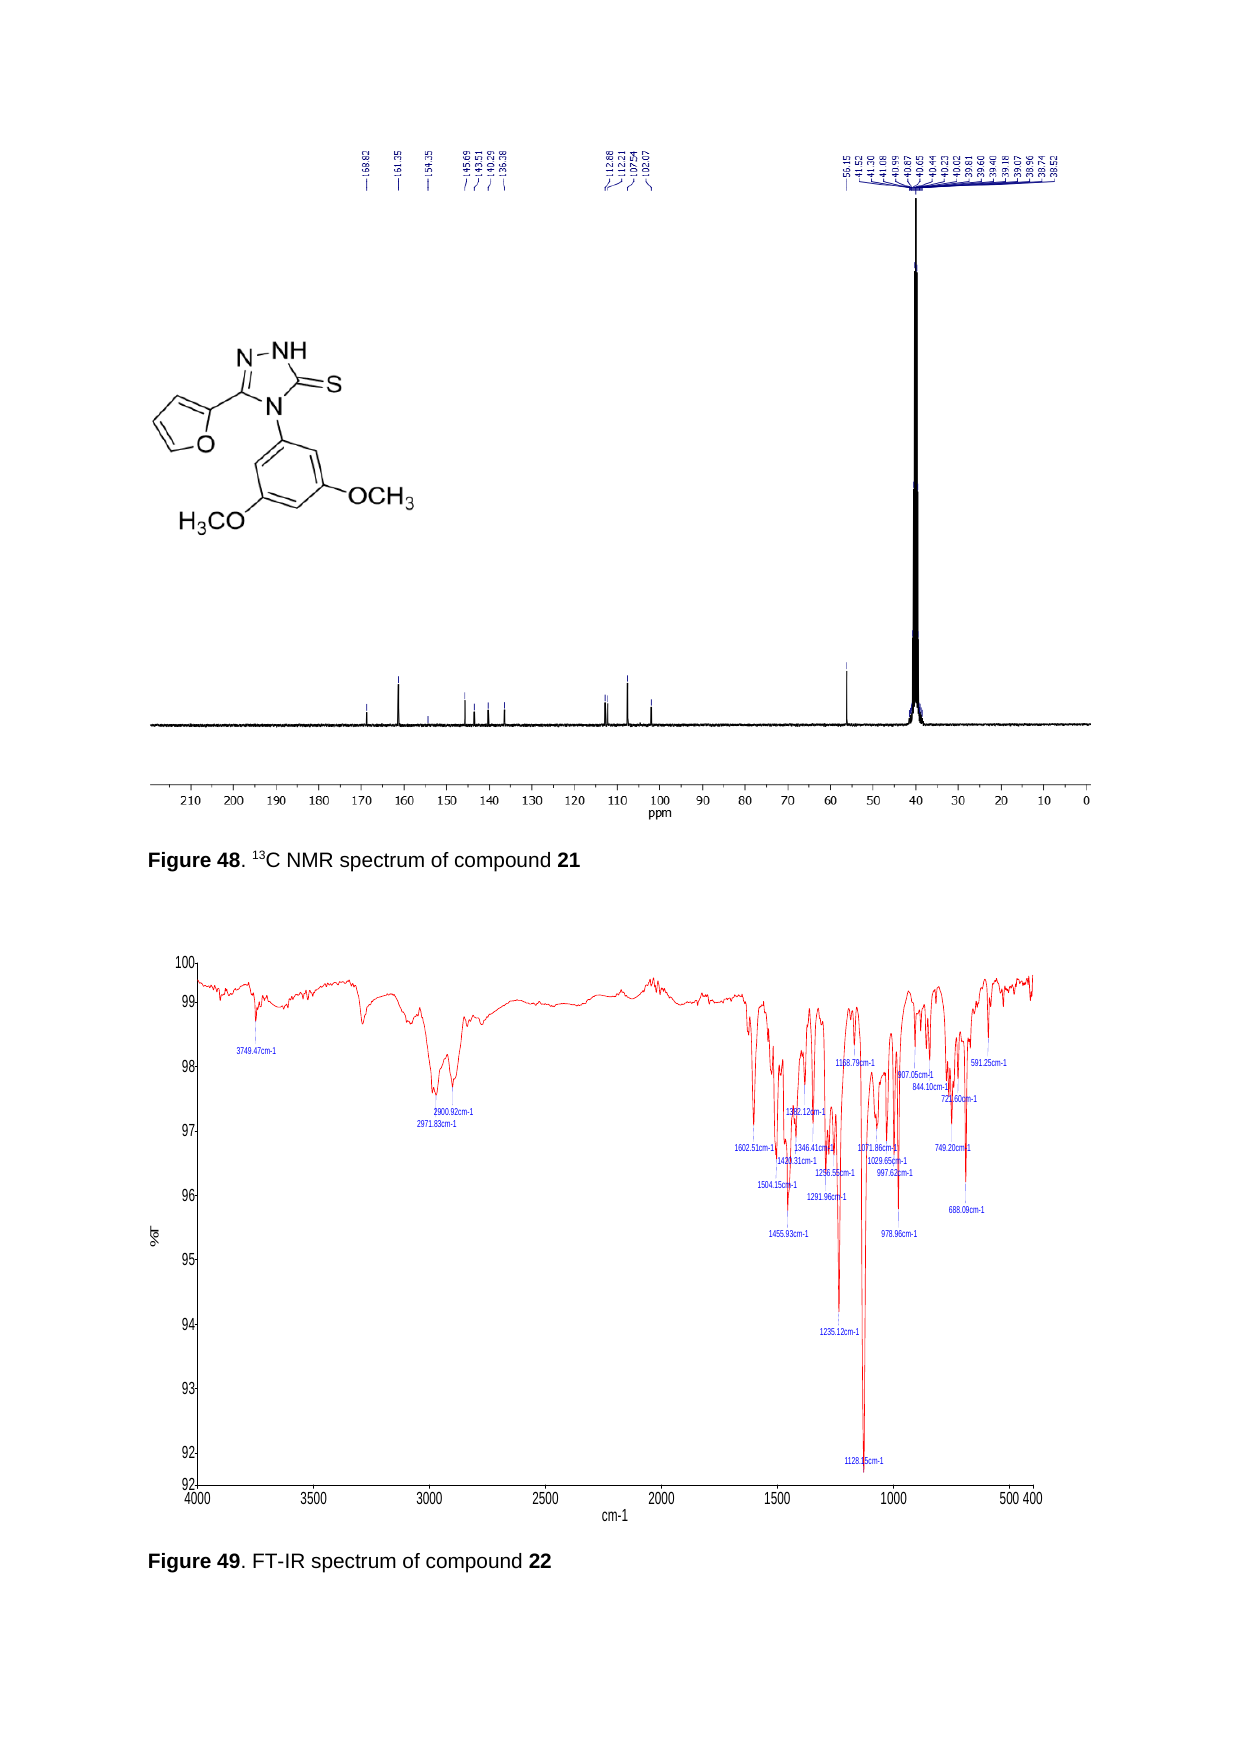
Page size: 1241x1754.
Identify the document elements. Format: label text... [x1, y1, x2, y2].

text Figure 48. 13C NMR spectrum of compound 21 [148, 848, 1004, 872]
picture [147, 147, 1093, 824]
text Figure 49. FT-IR spectrum of compound 22 [148, 1549, 1004, 1573]
